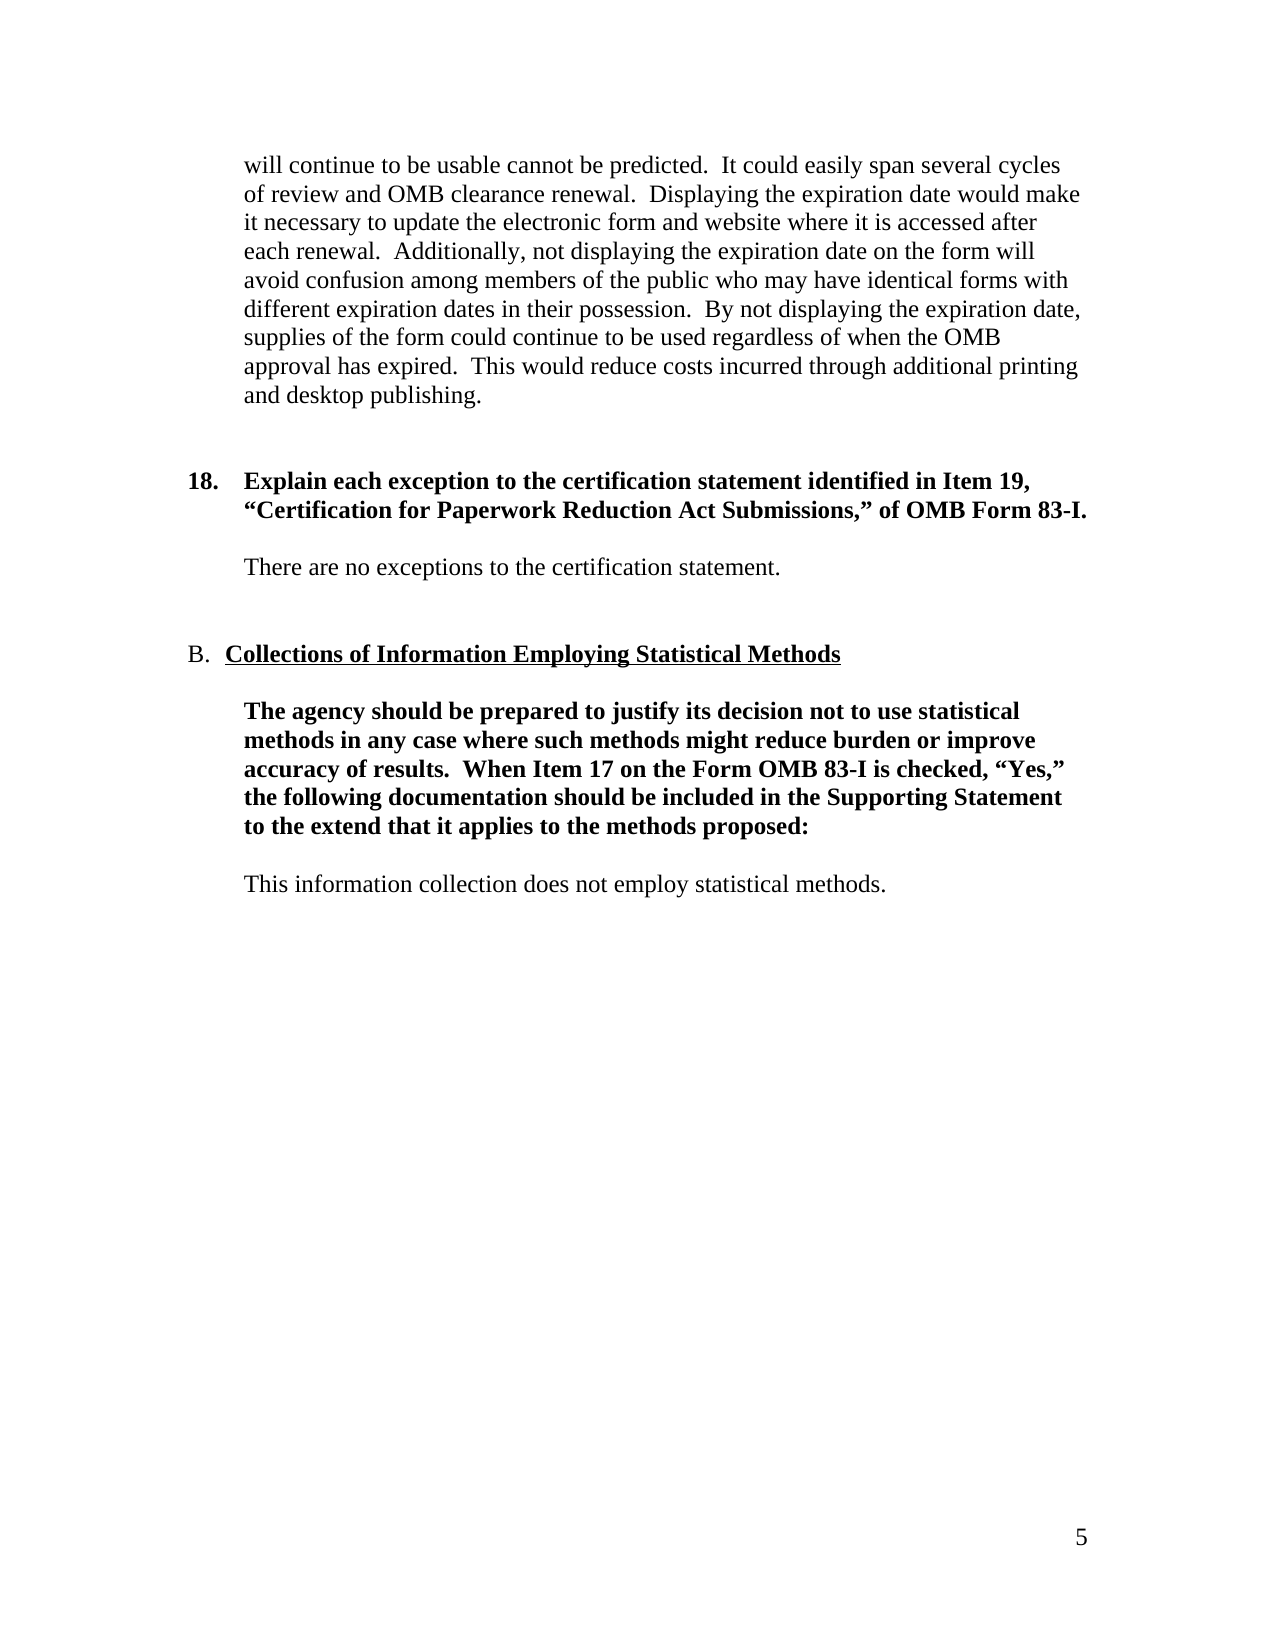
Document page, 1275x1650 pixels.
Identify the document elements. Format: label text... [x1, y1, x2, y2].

text There are no exceptions to the certification statement. [244, 552, 1087, 581]
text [244, 150, 1087, 409]
list Explain each exception to the certification statement identified in Item 19, “Certification for Paperwork Reduction Act Submissions,” of OMB Form 83-I. [187, 466, 1087, 524]
list Collections of Information Employing Statistical Methods [187, 639, 1087, 667]
text This information collection does not employ statistical methods. [187, 869, 1087, 897]
text The agency should be prepared to justify its decision not to use statistical methods in any case where such methods might reduce burden or improve accuracy of results. When Item 17 on the Form OMB 83-I is checked, “Yes,” the following documentation should be included in the Supporting Statement to the extend that it applies to the methods proposed: [187, 696, 1087, 840]
